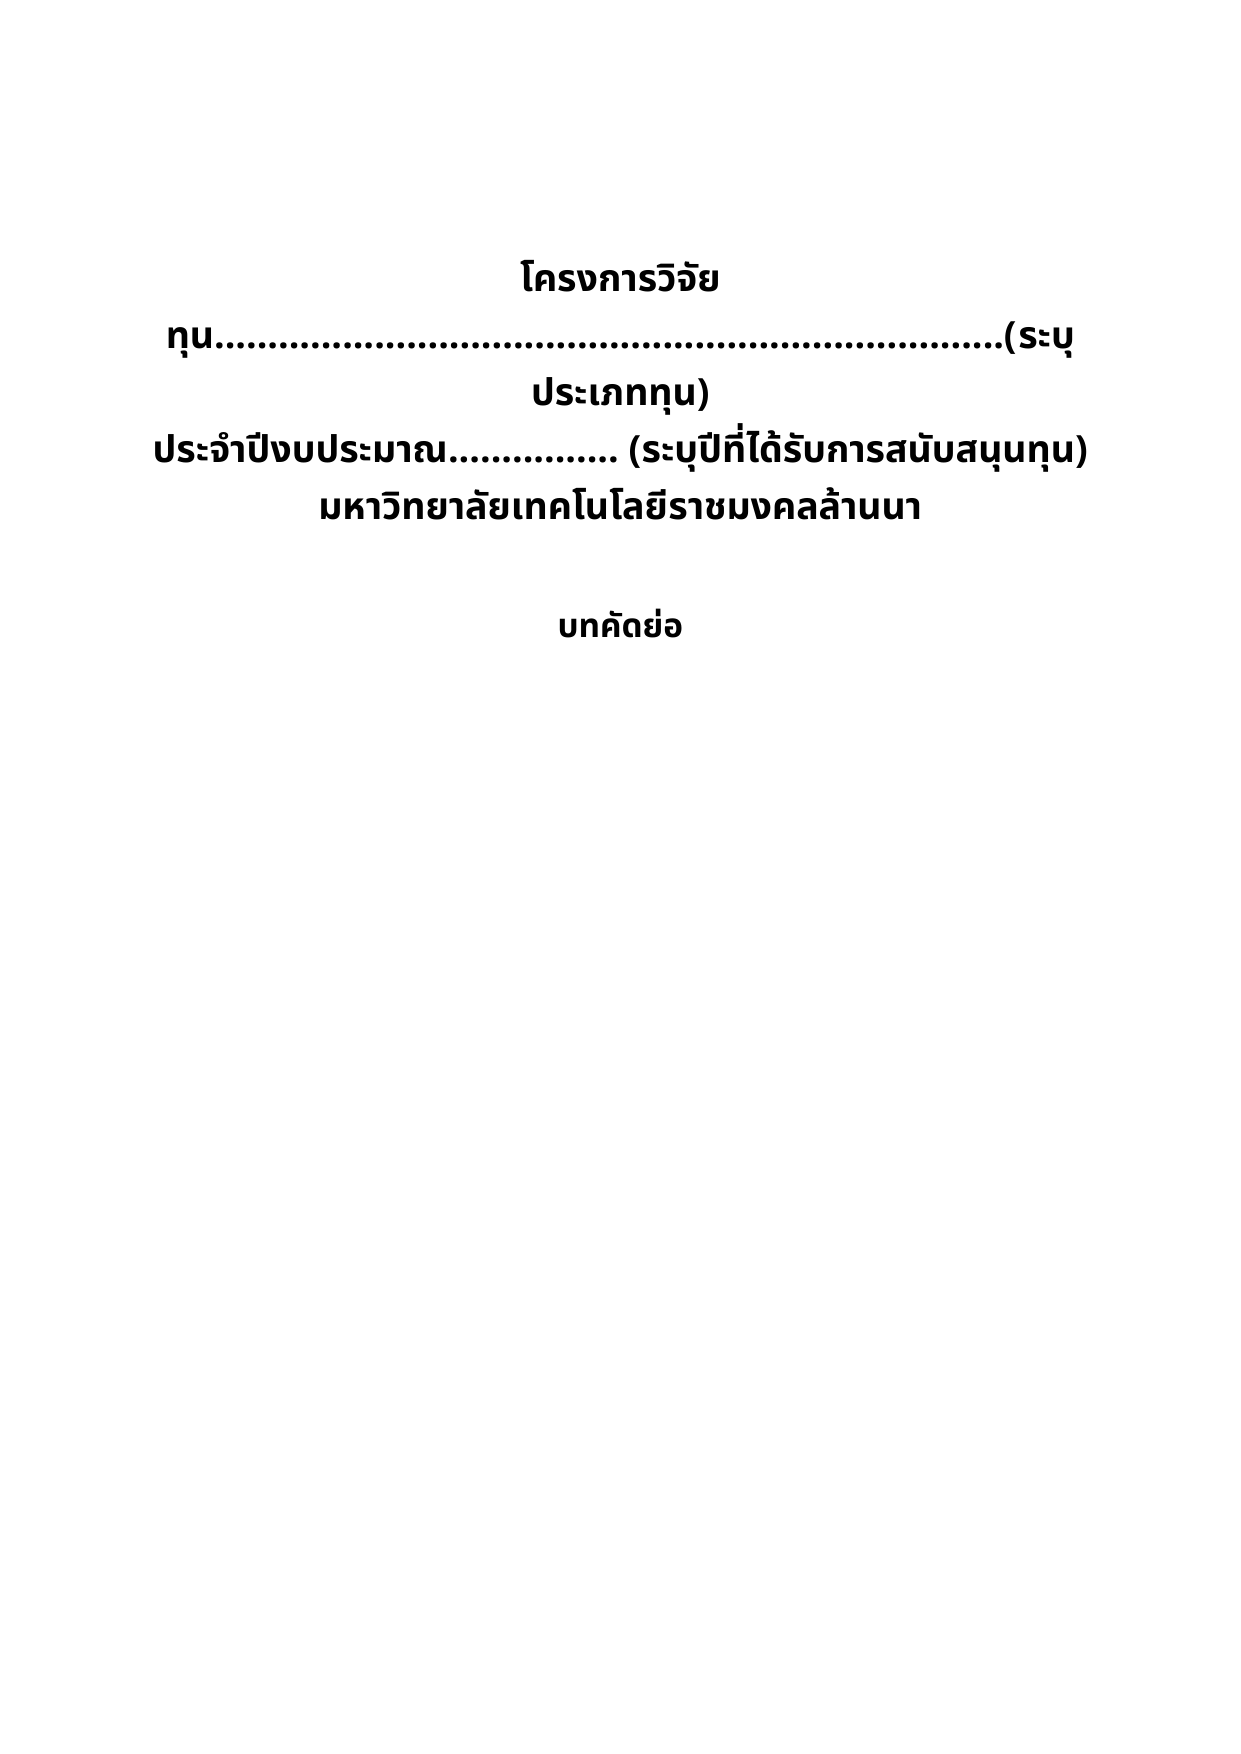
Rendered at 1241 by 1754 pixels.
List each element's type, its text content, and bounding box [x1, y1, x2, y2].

text ประจำปีงบประมาณ................ (ระบุปีที่ได้รับการสนับสนุนทุน) [150, 423, 1090, 480]
text โครงการวิจัยทุน..........................................................................(ระบุประเภททุน) [150, 252, 1090, 423]
text มหาวิทยาลัยเทคโนโลยีราชมงคลล้านนา [150, 480, 1090, 536]
text บทคัดย่อ [150, 602, 1090, 652]
